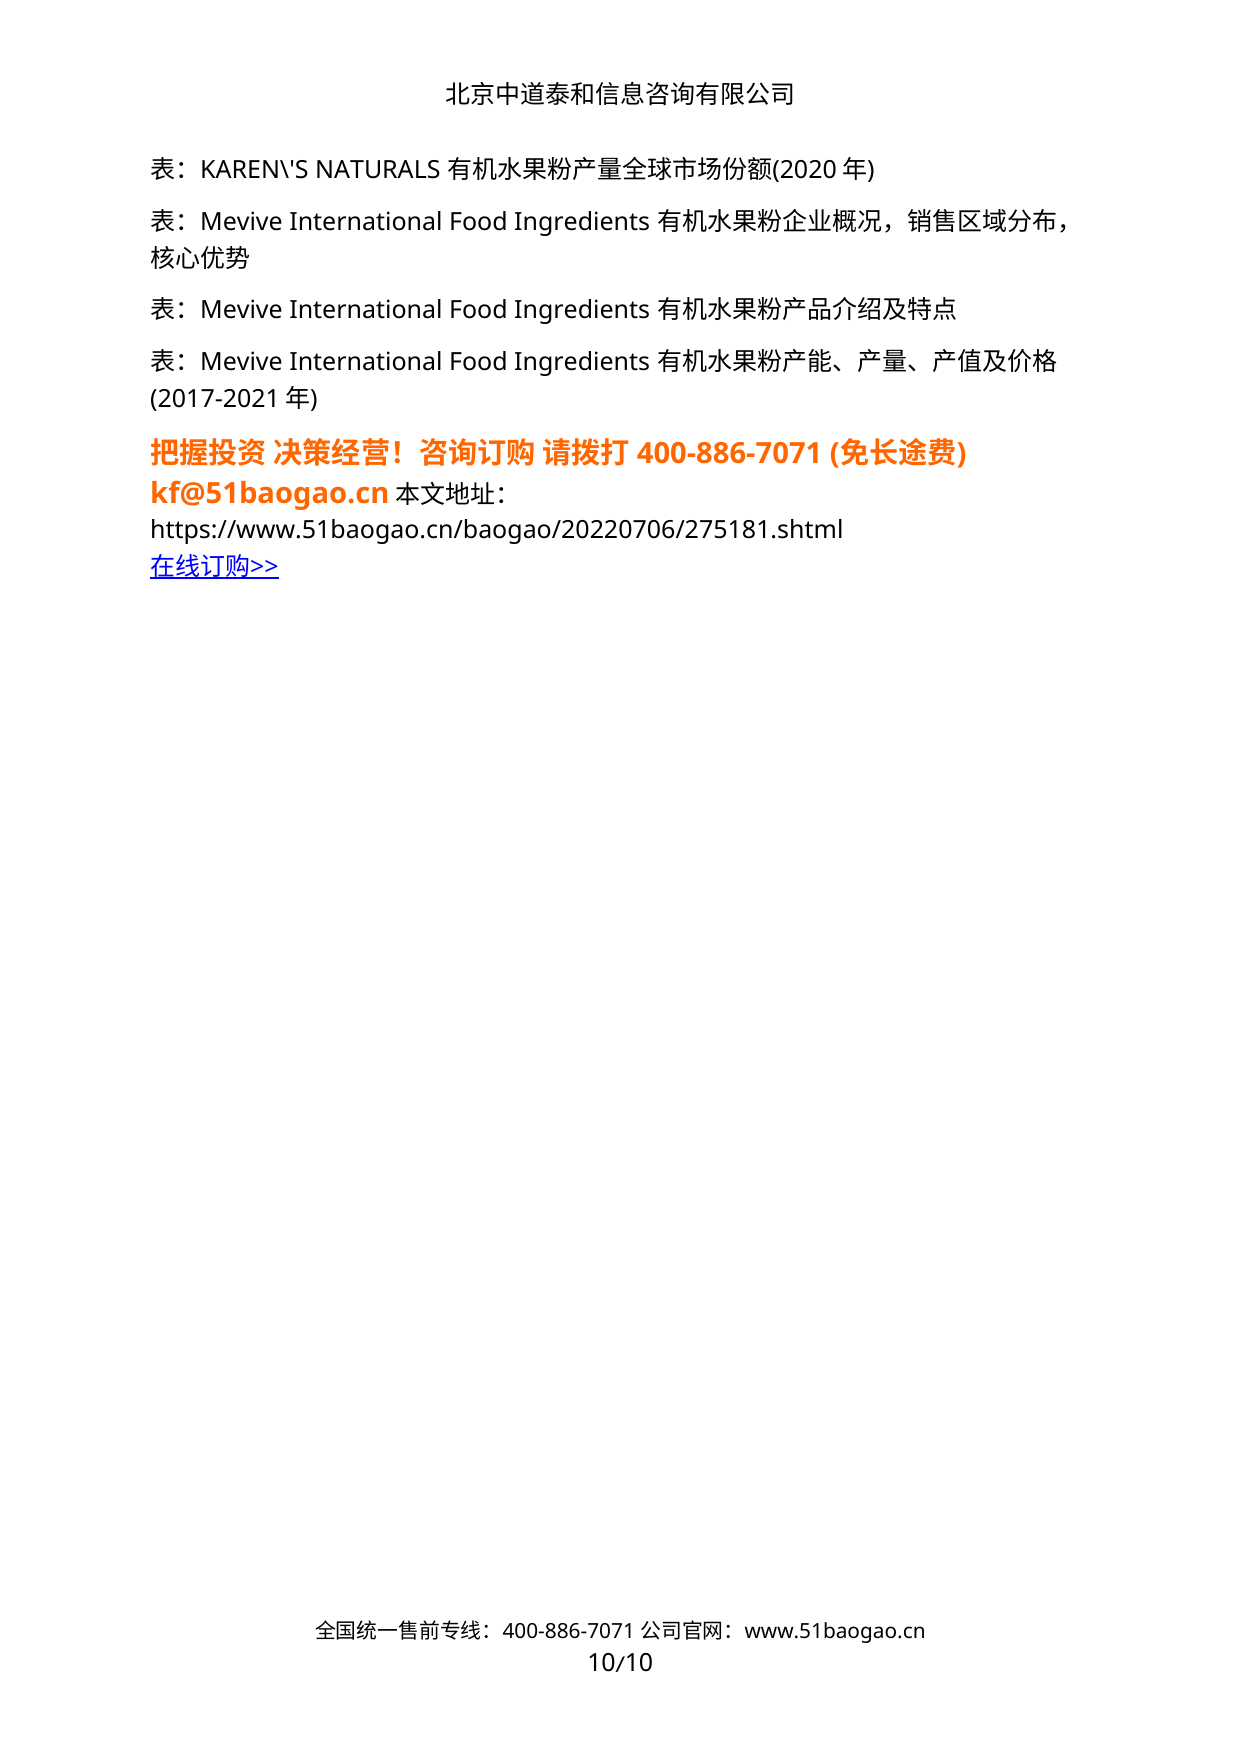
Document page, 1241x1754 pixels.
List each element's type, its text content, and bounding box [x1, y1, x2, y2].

text 把握投资 决策经营！咨询订购 请拨打 400-886-7071 (免长途费) kf@51baogao.cn本文地址：https://www.51baogao.cn/baogao/20220706/275181.shtml [150, 430, 1090, 546]
text 表：Mevive International Food Ingredients 有机水果粉产能、产量、产值及价格(2017-2021年) [150, 342, 1090, 414]
text 表：Mevive International Food Ingredients 有机水果粉企业概况，销售区域分布，核心优势 [150, 202, 1090, 274]
text 表：Mevive International Food Ingredients 有机水果粉产品介绍及特点 [150, 290, 1090, 326]
text 在线订购>> [150, 546, 1090, 582]
text 表：KAREN\'S NATURALS 有机水果粉产量全球市场份额(2020年) [150, 150, 1090, 186]
